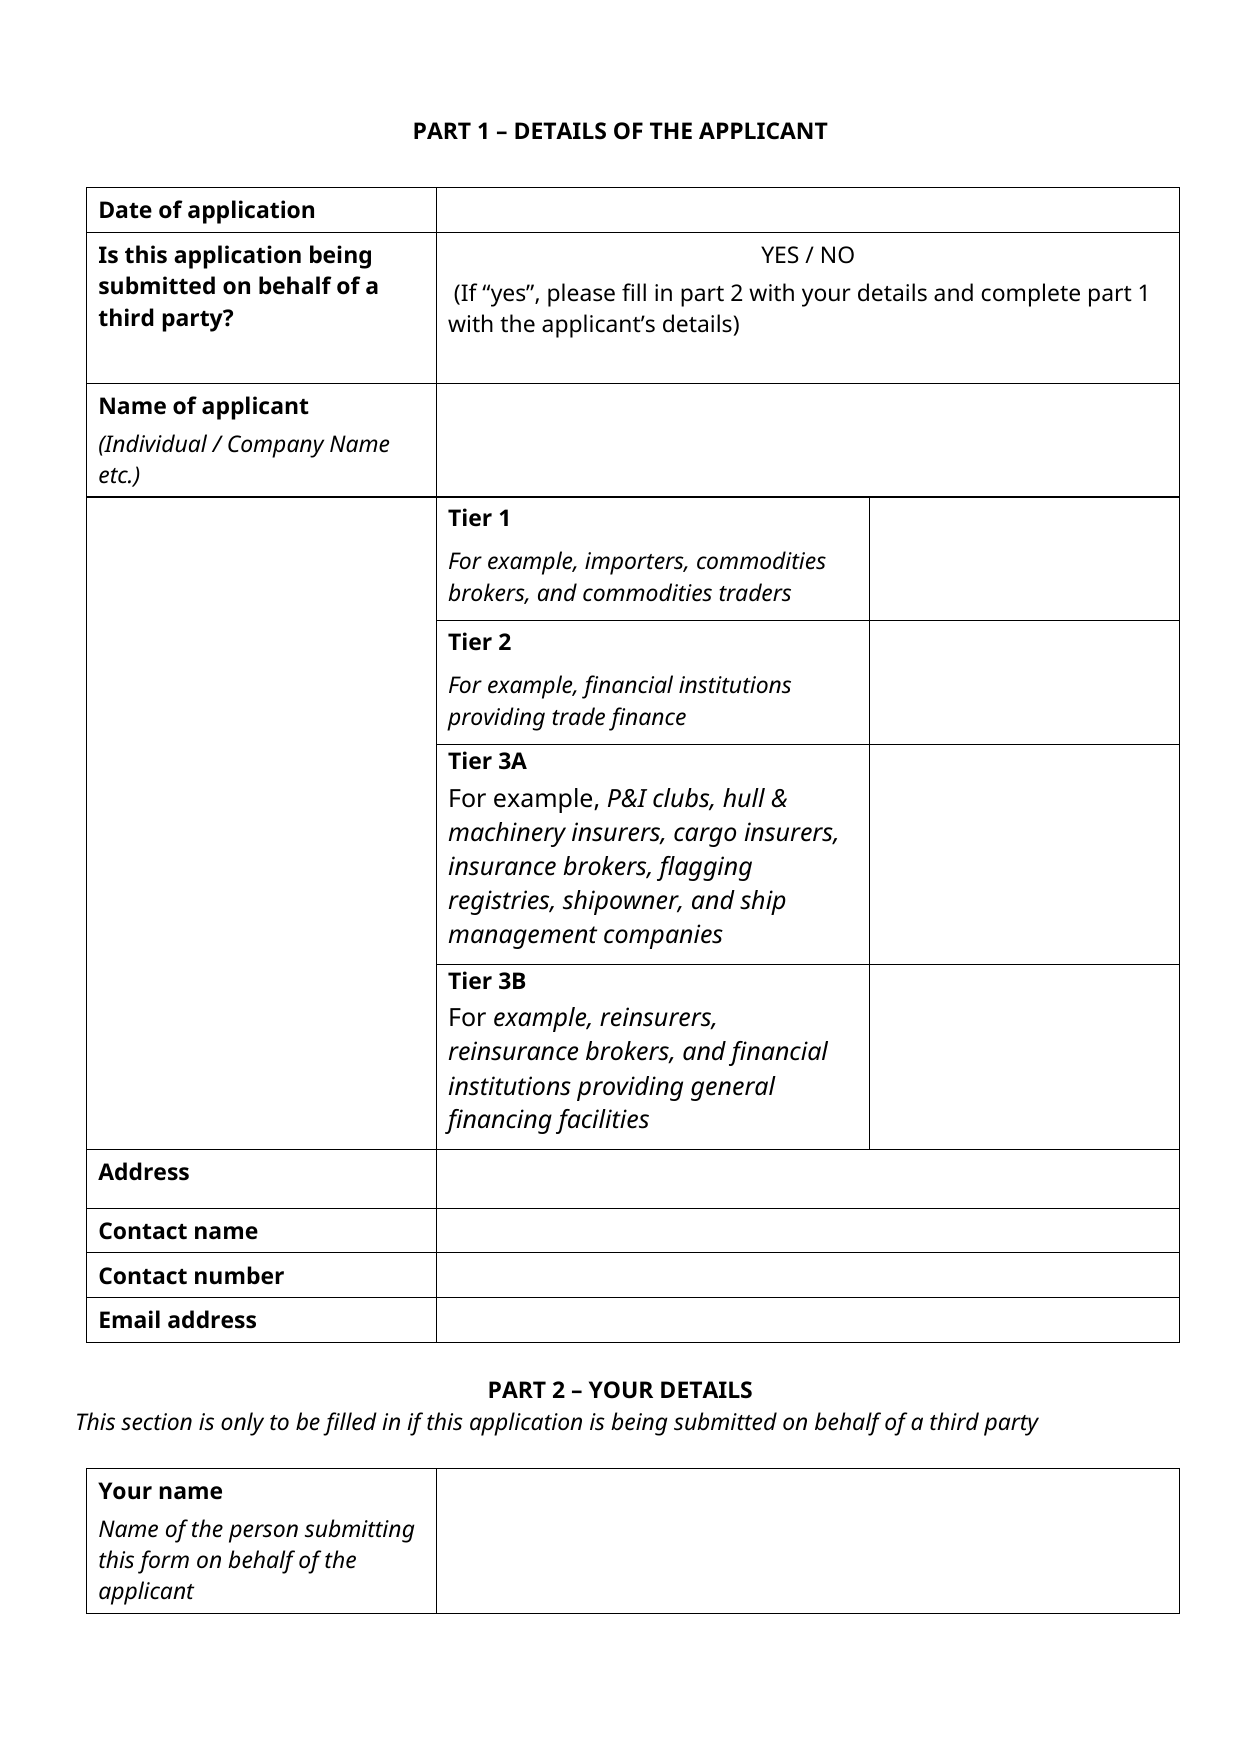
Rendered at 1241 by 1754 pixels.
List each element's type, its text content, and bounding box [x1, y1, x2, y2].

table_cell [87, 498, 436, 1149]
table_cell Is this application being submitted on behalf of a third party? [87, 233, 436, 383]
table_header Date of application [87, 188, 436, 232]
table_cell Tier 3B For example, reinsurers, reinsurance brokers, and financial institutions providing general financing facilities [437, 965, 869, 1149]
table_cell YES / NO (If “yes”, please fill in part 2 with your details and complete part 1 with the applicant’s details) [437, 233, 1179, 383]
table_cell [437, 1253, 1179, 1297]
text PART 1 – DETAILS OF THE APPLICANT [75, 115, 1165, 146]
table_cell [437, 1298, 1179, 1342]
table_header [437, 1469, 1179, 1613]
table_header [437, 188, 1179, 232]
table_cell Tier 1 For example, importers, commodities brokers, and commodities traders [437, 498, 869, 620]
list PART 2 – YOUR DETAILS [75, 1374, 1165, 1405]
table_cell Email address [87, 1298, 436, 1342]
table_cell Contact number [87, 1253, 436, 1297]
table_header Your name Name of the person submitting this form on behalf of the applicant [87, 1469, 436, 1613]
table_cell [437, 384, 1179, 496]
table_cell [437, 1150, 1179, 1207]
table_cell Contact name [87, 1209, 436, 1252]
table_cell [437, 1209, 1179, 1252]
table_cell [870, 965, 1179, 1149]
table_cell [870, 621, 1179, 744]
list This section is only to be filled in if this application is being submitted on behalf of a third party [75, 1405, 1165, 1437]
table_cell [870, 498, 1179, 620]
table_cell Tier 2 For example, financial institutions providing trade finance [437, 621, 869, 744]
table_cell Address [87, 1150, 436, 1207]
table_cell Name of applicant (Individual / Company Name etc.) [87, 384, 436, 496]
table_cell [870, 745, 1179, 963]
table_cell Tier 3A For example, P&I clubs, hull & machinery insurers, cargo insurers, insurance brokers, flagging registries, shipowner, and ship management companies [437, 745, 869, 963]
